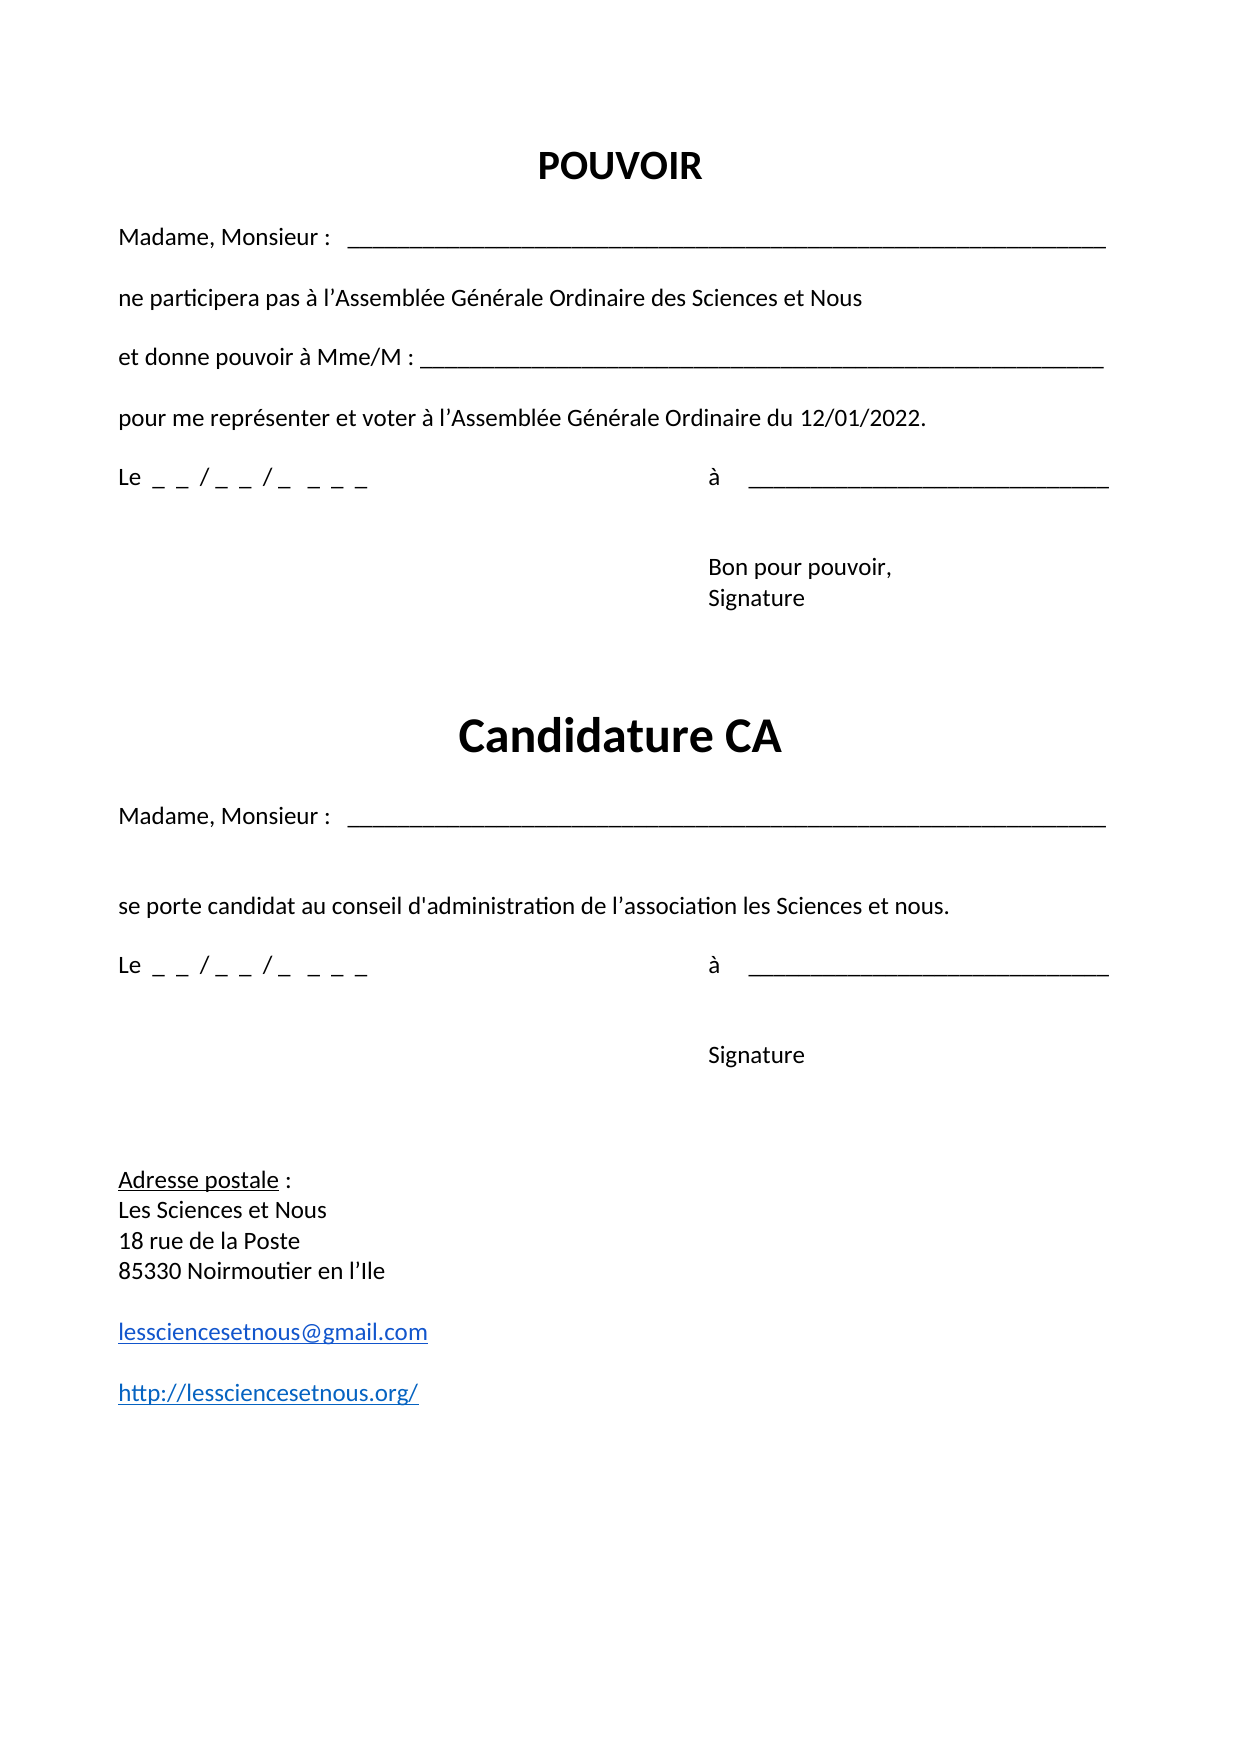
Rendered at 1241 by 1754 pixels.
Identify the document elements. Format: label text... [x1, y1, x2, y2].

text se porte candidat au conseil d'administration de l’association les Sciences et nous. [118, 890, 1122, 921]
text ne participera pas à l’Assemblée Générale Ordinaire des Sciences et Nous [118, 282, 1122, 312]
text lessciencesetnous@gmail.com [118, 1316, 1122, 1347]
text pour me représenter et voter à l’Assemblée Générale Ordinaire du 12/01/2022. [118, 402, 1122, 433]
text Adresse postale : Les Sciences et Nous [118, 1164, 1122, 1225]
text Madame, Monsieur : _____________________________________________________________ [118, 221, 1122, 251]
text Signature [118, 582, 1122, 612]
text et donne pouvoir à Mme/M : _______________________________________________________ [118, 341, 1122, 372]
text http://lessciencesetnous.org/ [118, 1377, 1122, 1408]
text Madame, Monsieur : _____________________________________________________________ [118, 800, 1122, 831]
text Le _ _ / _ _ / _ _ _ _ à _____________________________ [118, 461, 1122, 492]
text Signature [418, 1011, 1122, 1070]
text Bon pour pouvoir, [118, 551, 1122, 582]
text Candidature CA [118, 704, 1122, 765]
text POUVOIR [118, 139, 1122, 190]
text Le _ _ / _ _ / _ _ _ _ à _____________________________ [118, 949, 1122, 980]
text 85330 Noirmoutier en l’Ile [118, 1255, 1122, 1286]
text 18 rue de la Poste [118, 1225, 1122, 1255]
